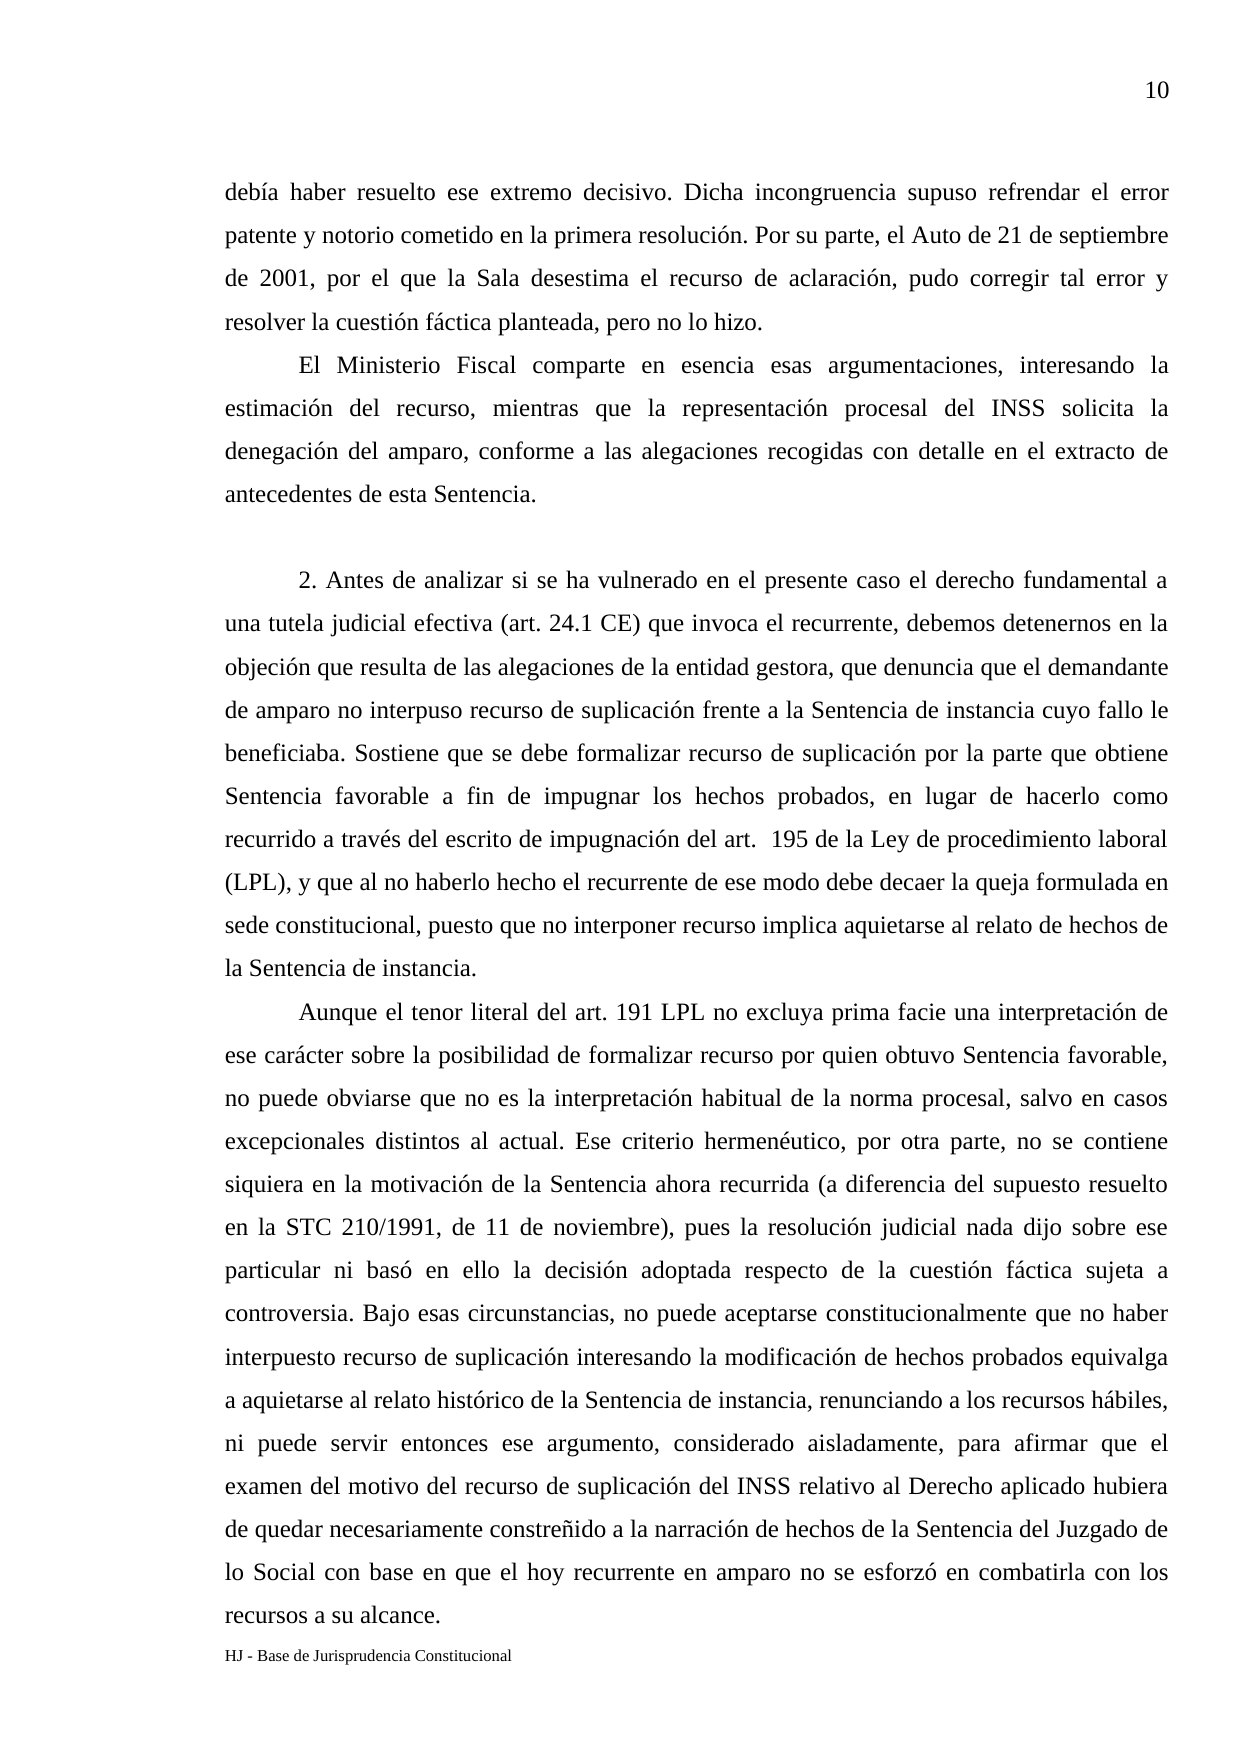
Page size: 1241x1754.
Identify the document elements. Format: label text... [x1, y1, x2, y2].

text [224, 177, 1169, 335]
text Aunque el tenor literal del art. 191 LPL no excluya prima facie una interpretación de ese carácter sobre la posibilidad de formalizar recurso por quien obtuvo Sentencia favorable, no puede obviarse que no es la interpretación habitual de la norma procesal, salvo en casos excepcionales distintos al actual. Ese criterio hermenéutico, por otra parte, no se contiene siquiera en la motivación de la Sentencia ahora recurrida (a diferencia del supuesto resuelto en la STC 210/1991, de 11 de noviembre), pues la resolución judicial nada dijo sobre ese particular ni basó en ello la decisión adoptada respecto de la cuestión fáctica sujeta a controversia. Bajo esas circunstancias, no puede aceptarse constitucionalmente que no haber interpuesto recurso de suplicación interesando la modificación de hechos probados equivalga a aquietarse al relato histórico de la Sentencia de instancia, renunciando a los recursos hábiles, ni puede servir entonces ese argumento, considerado aisladamente, para afirmar que el examen del motivo del recurso de suplicación del INSS relativo al Derecho aplicado hubiera de quedar necesariamente constreñido a la narración de hechos de la Sentencia del Juzgado de lo Social con base en que el hoy recurrente en amparo no se esforzó en combatirla con los recursos a su alcance. [224, 997, 1169, 1629]
text El Ministerio Fiscal comparte en esencia esas argumentaciones, interesando la estimación del recurso, mientras que la representación procesal del INSS solicita la denegación del amparo, conforme a las alegaciones recogidas con detalle en el extracto de antecedentes de esta Sentencia. [224, 350, 1169, 508]
text 2. Antes de analizar si se ha vulnerado en el presente caso el derecho fundamental a una tutela judicial efectiva (art. 24.1 CE) que invoca el recurrente, debemos detenernos en la objeción que resulta de las alegaciones de la entidad gestora, que denuncia que el demandante de amparo no interpuso recurso de suplicación frente a la Sentencia de instancia cuyo fallo le beneficiaba. Sostiene que se debe formalizar recurso de suplicación por la parte que obtiene Sentencia favorable a fin de impugnar los hechos probados, en lugar de hacerlo como recurrido a través del escrito de impugnación del art. 195 de la Ley de procedimiento laboral (LPL), y que al no haberlo hecho el recurrente de ese modo debe decaer la queja formulada en sede constitucional, puesto que no interponer recurso implica aquietarse al relato de hechos de la Sentencia de instancia. [224, 565, 1169, 982]
